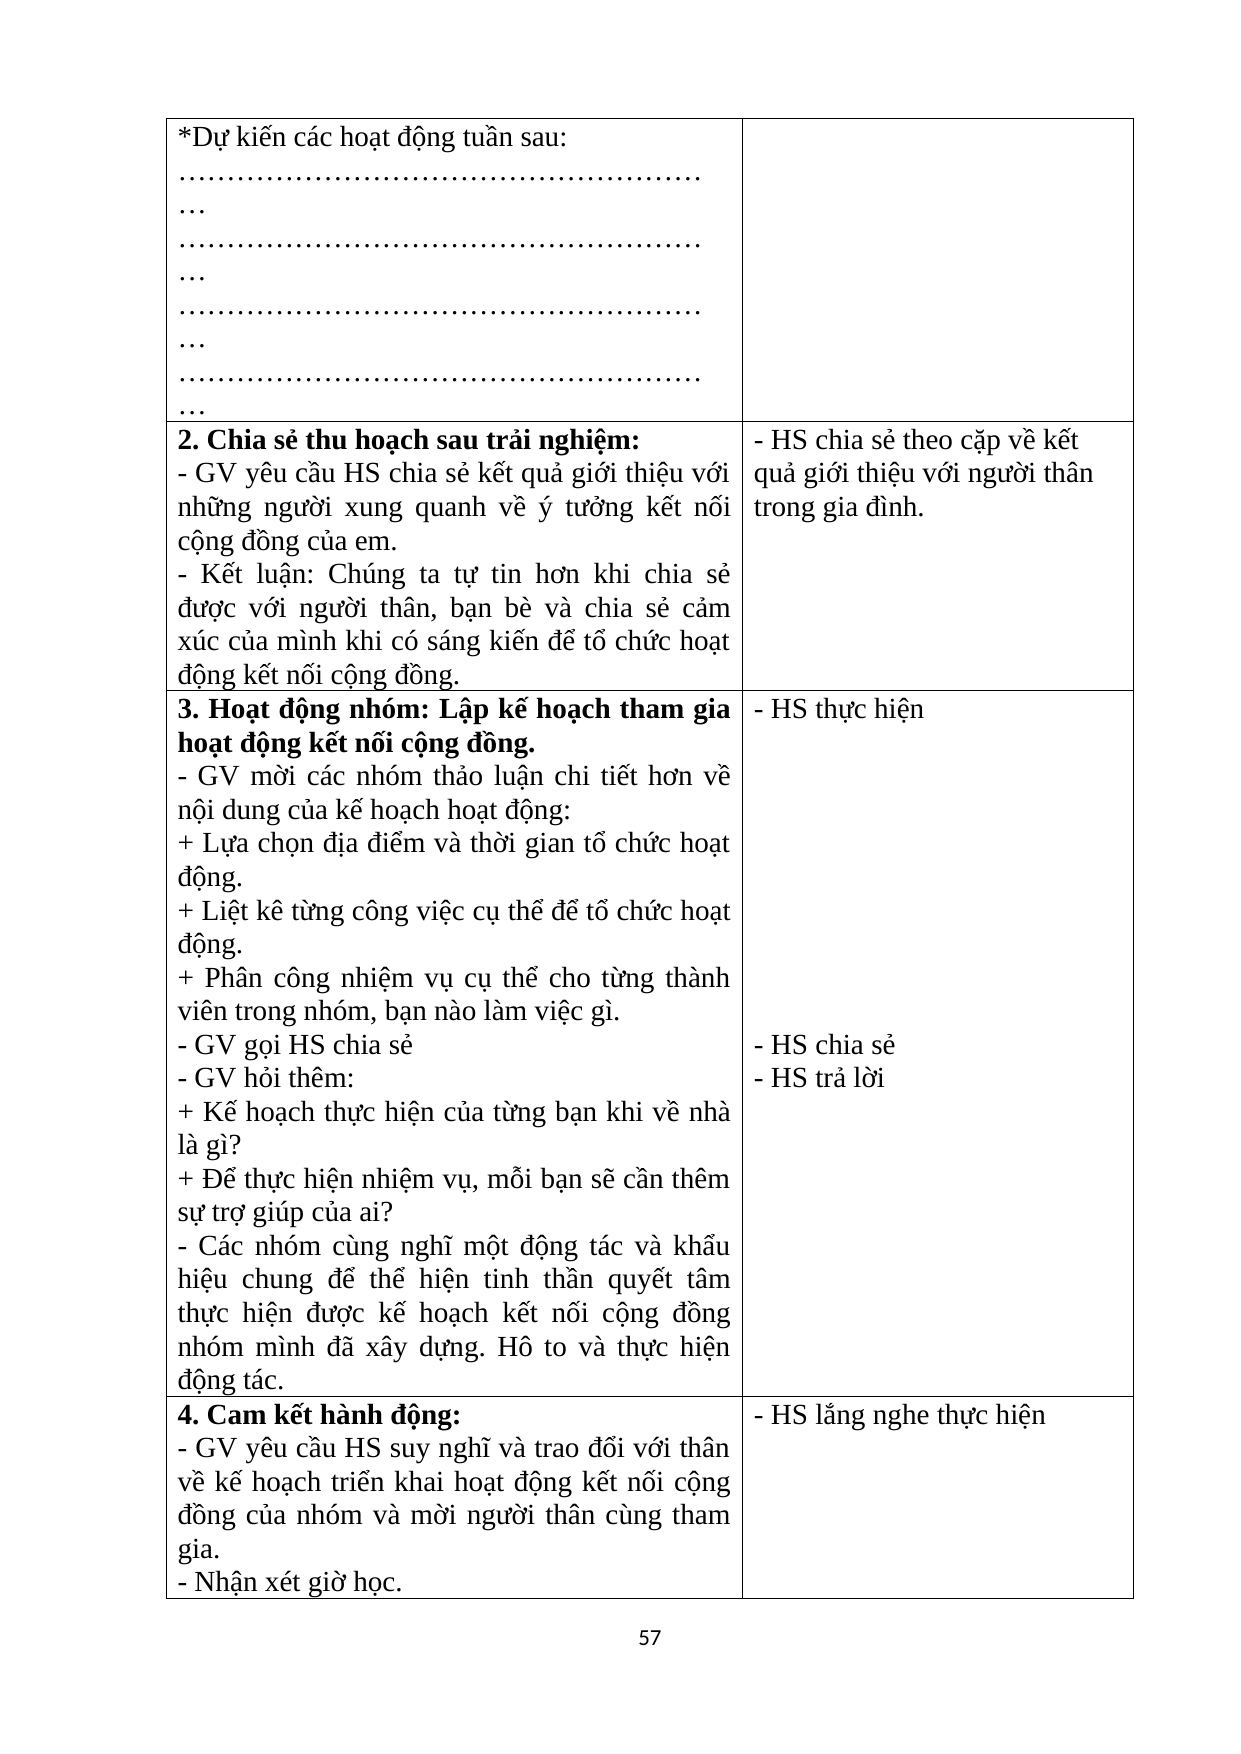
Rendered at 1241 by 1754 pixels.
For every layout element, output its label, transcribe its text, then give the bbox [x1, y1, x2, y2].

table_cell - HS lắng nghe thực hiện [743, 1397, 1133, 1598]
table_cell - HS thực hiện - HS chia sẻ - HS trả lời [743, 691, 1133, 1396]
table_cell 2. Chia sẻ thu hoạch sau trải nghiệm: - GV yêu cầu HS chia sẻ kết quả giới thiệu với những người xung quanh về ý tưởng kết nối cộng đồng của em. - Kết luận: Chúng ta tự tin hơn khi chia sẻ được với người thân, bạn bè và chia sẻ cảm xúc của mình khi có sáng kiến để tổ chức hoạt động kết nối cộng đồng. [167, 422, 742, 690]
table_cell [743, 119, 1133, 421]
table_cell 4. Cam kết hành động: - GV yêu cầu HS suy nghĩ và trao đổi với thân về kế hoạch triển khai hoạt động kết nối cộng đồng của nhóm và mời người thân cùng tham gia. - Nhận xét giờ học. [167, 1397, 742, 1598]
table_cell 3. Hoạt động nhóm: Lập kế hoạch tham gia hoạt động kết nối cộng đồng. - GV mời các nhóm thảo luận chi tiết hơn về nội dung của kế hoạch hoạt động: + Lựa chọn địa điểm và thời gian tổ chức hoạt động. + Liệt kê từng công việc cụ thể để tổ chức hoạt động. + Phân công nhiệm vụ cụ thể cho từng thành viên trong nhóm, bạn nào làm việc gì. - GV gọi HS chia sẻ - GV hỏi thêm: + Kế hoạch thực hiện của từng bạn khi về nhà là gì? + Để thực hiện nhiệm vụ, mỗi bạn sẽ cần thêm sự trợ giúp của ai? - Các nhóm cùng nghĩ một động tác và khẩu hiệu chung để thể hiện tinh thần quyết tâm thực hiện được kế hoạch kết nối cộng đồng nhóm mình đã xây dựng. Hô to và thực hiện động tác. [167, 691, 742, 1396]
table_cell - HS chia sẻ theo cặp về kết quả giới thiệu với người thân trong gia đình. [743, 422, 1133, 690]
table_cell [167, 119, 742, 421]
